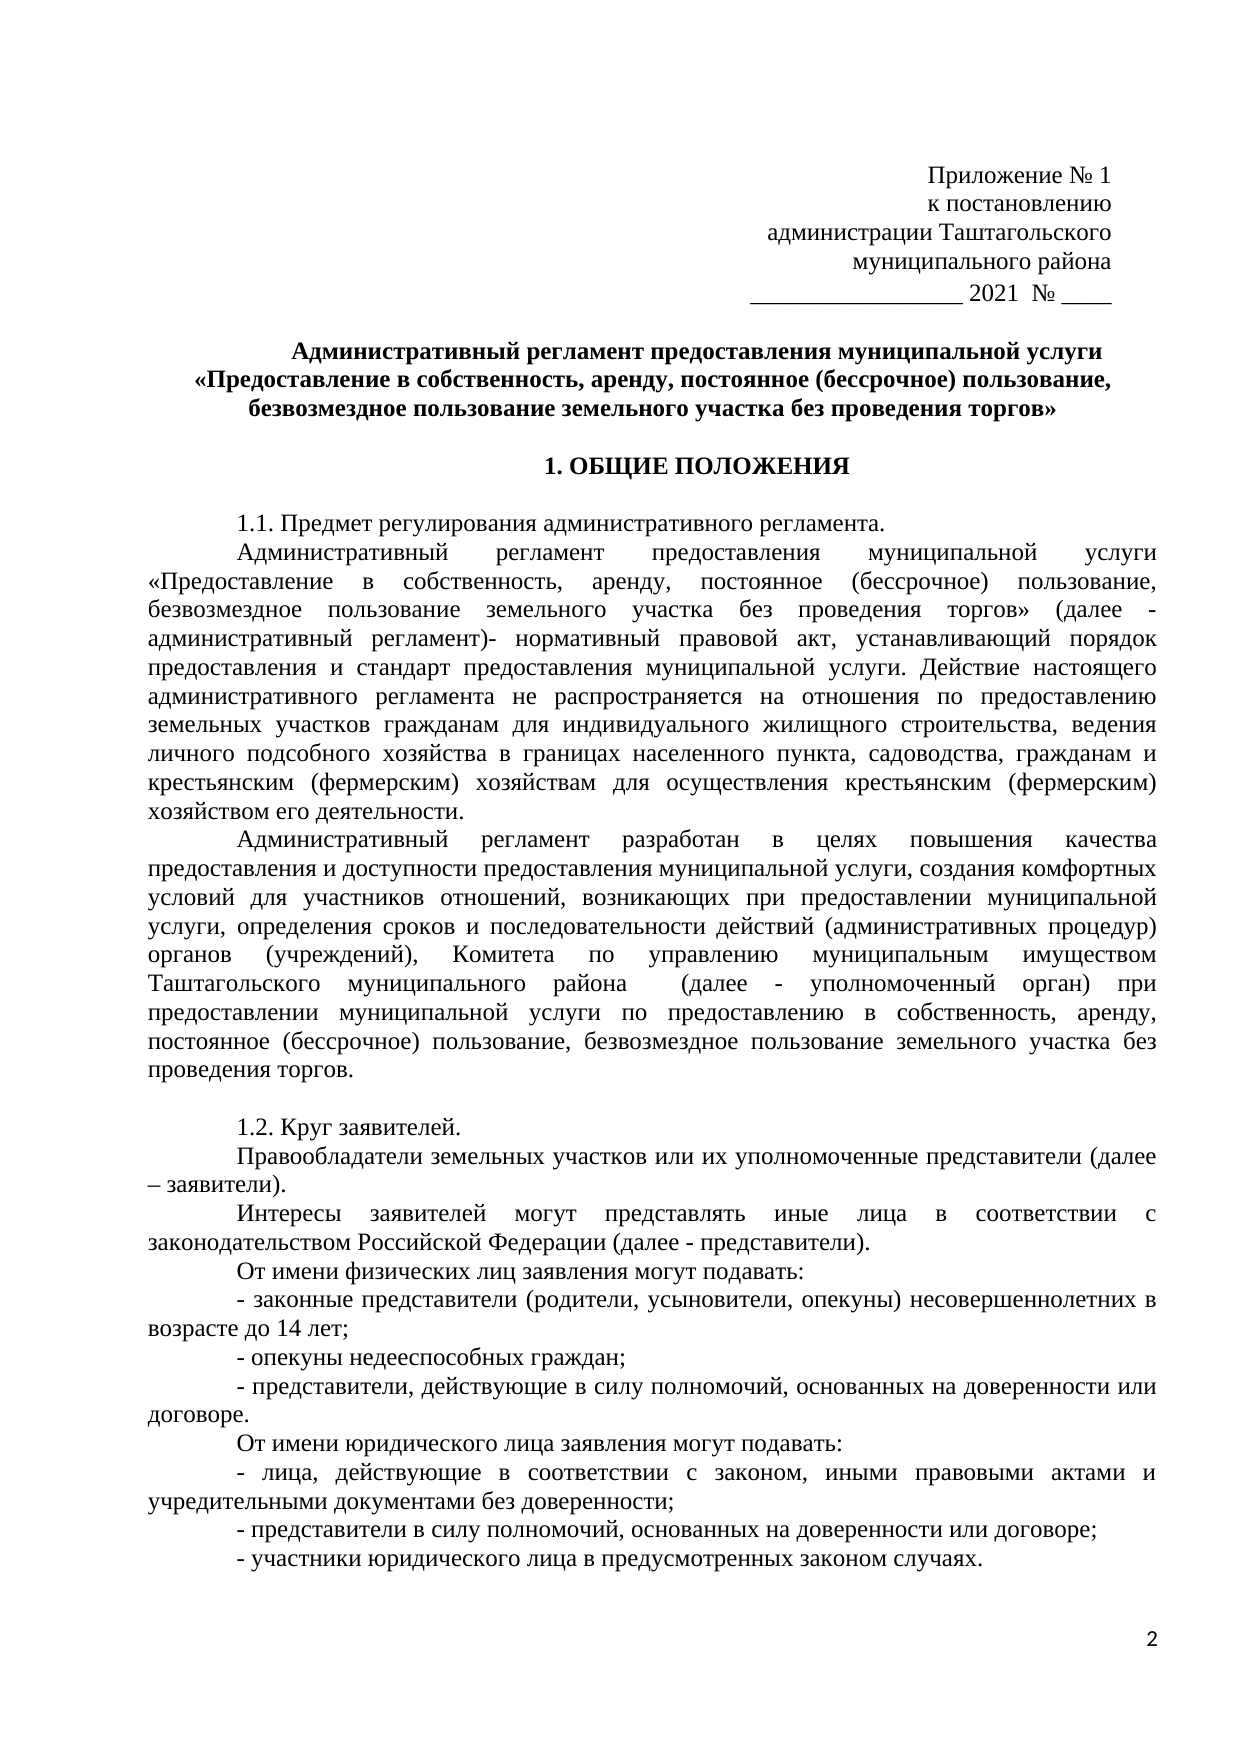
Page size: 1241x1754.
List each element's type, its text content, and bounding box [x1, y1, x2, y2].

text Административный регламент предоставления муниципальной услуги «Предоставление в собственность, аренду, постоянное (бессрочное) пользование, безвозмездное пользование земельного участка без проведения торгов» [148, 336, 1157, 422]
table_cell к постановлению [146, 189, 1123, 217]
table_cell _________________ 2021 № ____ [146, 275, 1123, 307]
text Административный регламент предоставления муниципальной услуги «Предоставление в собственность, аренду, постоянное (бессрочное) пользование, безвозмездное пользование земельного участка без проведения торгов» (далее - административный регламент)- нормативный правовой акт, устанавливающий порядок предоставления и стандарт предоставления муниципальной услуги. Действие настоящего административного регламента не распространяется на отношения по предоставлению земельных участков гражданам для индивидуального жилищного строительства, ведения личного подсобного хозяйства в границах населенного пункта, садоводства, гражданам и крестьянским (фермерским) хозяйствам для осуществления крестьянским (фермерским) хозяйством его деятельности. [148, 537, 1157, 824]
text Интересы заявителей могут представлять иные лица в соответствии с законодательством Российской Федерации (далее - представители). [148, 1198, 1157, 1256]
text - представители в силу полномочий, основанных на доверенности или договоре; [148, 1514, 1157, 1543]
text - опекуны недееспособных граждан; [148, 1342, 1157, 1371]
text 1.2. Круг заявителей. [148, 1112, 1157, 1141]
text - законные представители (родители, усыновители, опекуны) несовершеннолетних в возрасте до 14 лет; [148, 1284, 1157, 1342]
text Административный регламент разработан в целях повышения качества предоставления и доступности предоставления муниципальной услуги, создания комфортных условий для участников отношений, возникающих при предоставлении муниципальной услуги, определения сроков и последовательности действий (административных процедур) органов (учреждений), Комитета по управлению муниципальным имуществом Таштагольского муниципального района (далее - уполномоченный орган) при предоставлении муниципальной услуги по предоставлению в собственность, аренду, постоянное (бессрочное) пользование, безвозмездное пользование земельного участка без проведения торгов. [148, 824, 1157, 1083]
text 1. ОБЩИЕ ПОЛОЖЕНИЯ [148, 451, 1157, 479]
text От имени физических лиц заявления могут подавать: [148, 1256, 1157, 1284]
text - участники юридического лица в предусмотренных законом случаях. [148, 1543, 1157, 1572]
table_cell администрации Таштагольского муниципального района [146, 217, 1123, 275]
text - лица, действующие в соответствии с законом, иными правовыми актами и учредительными документами без доверенности; [148, 1457, 1157, 1514]
text 1.1. Предмет регулирования административного регламента. [148, 508, 1157, 537]
table_header Приложение № 1 [146, 156, 1123, 188]
text - представители, действующие в силу полномочий, основанных на доверенности или договоре. [148, 1371, 1157, 1428]
text От имени юридического лица заявления могут подавать: [148, 1428, 1157, 1457]
text Правообладатели земельных участков или их уполномоченные представители (далее – заявители). [148, 1141, 1157, 1198]
